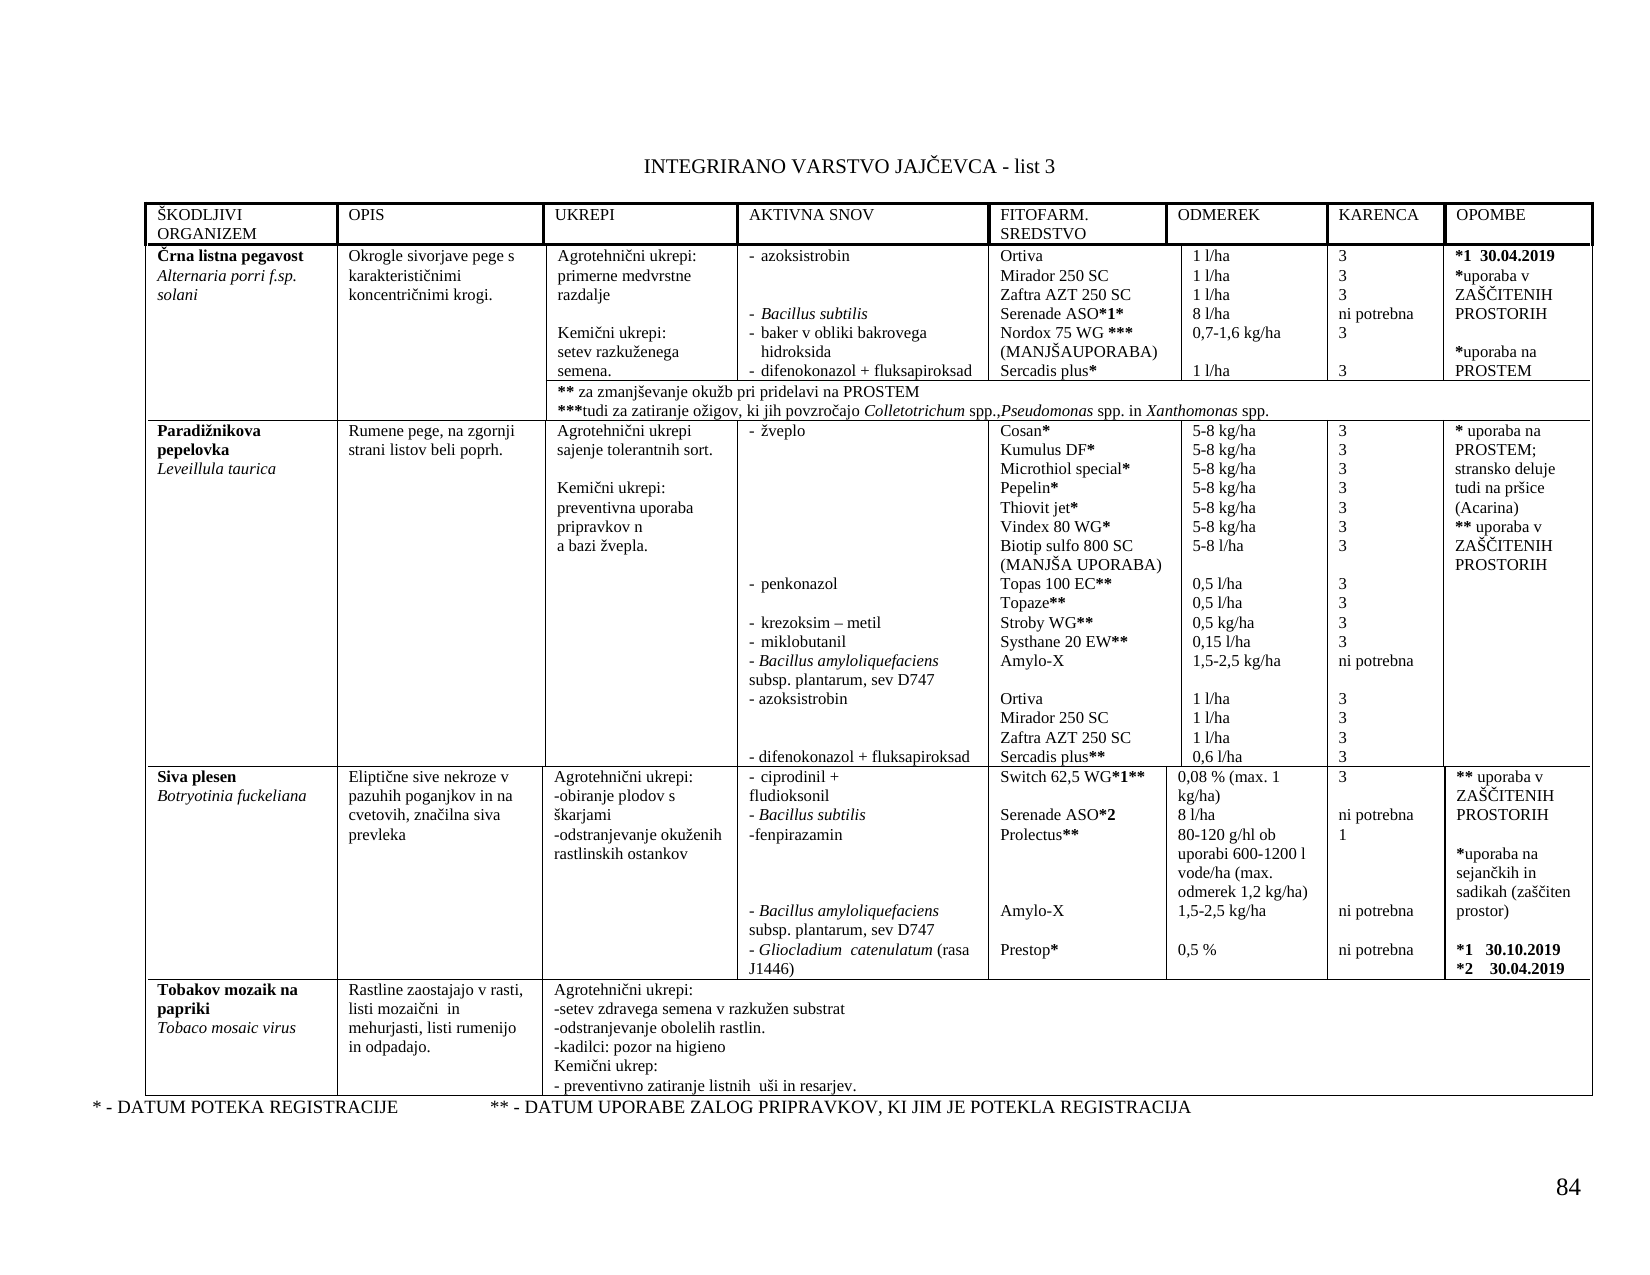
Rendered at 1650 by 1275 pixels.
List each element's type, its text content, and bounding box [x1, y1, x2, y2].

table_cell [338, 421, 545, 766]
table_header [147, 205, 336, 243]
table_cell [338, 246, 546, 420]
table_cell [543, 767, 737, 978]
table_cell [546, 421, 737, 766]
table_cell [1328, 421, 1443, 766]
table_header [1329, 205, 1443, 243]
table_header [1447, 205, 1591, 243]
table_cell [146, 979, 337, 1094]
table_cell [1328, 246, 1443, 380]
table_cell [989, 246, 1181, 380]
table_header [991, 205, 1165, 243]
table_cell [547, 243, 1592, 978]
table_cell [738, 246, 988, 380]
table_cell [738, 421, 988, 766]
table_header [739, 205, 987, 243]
text * - DATUM POTEKA REGISTRACIJE ** - DATUM UPORABE ZALOG PRIPRAVKOV, KI JIM JE POTEKLA REGISTRACIJA [92, 1096, 1581, 1117]
text INTEGRIRANO VARSTVO jajčevca - list 3 [118, 153, 1581, 178]
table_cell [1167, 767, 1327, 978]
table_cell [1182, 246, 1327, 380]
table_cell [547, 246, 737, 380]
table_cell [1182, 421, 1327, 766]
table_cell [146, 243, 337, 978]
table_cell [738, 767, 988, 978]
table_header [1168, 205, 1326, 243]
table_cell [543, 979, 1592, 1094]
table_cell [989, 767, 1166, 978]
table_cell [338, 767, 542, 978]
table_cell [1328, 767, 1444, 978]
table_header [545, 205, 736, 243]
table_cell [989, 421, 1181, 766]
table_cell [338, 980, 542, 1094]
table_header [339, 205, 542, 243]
